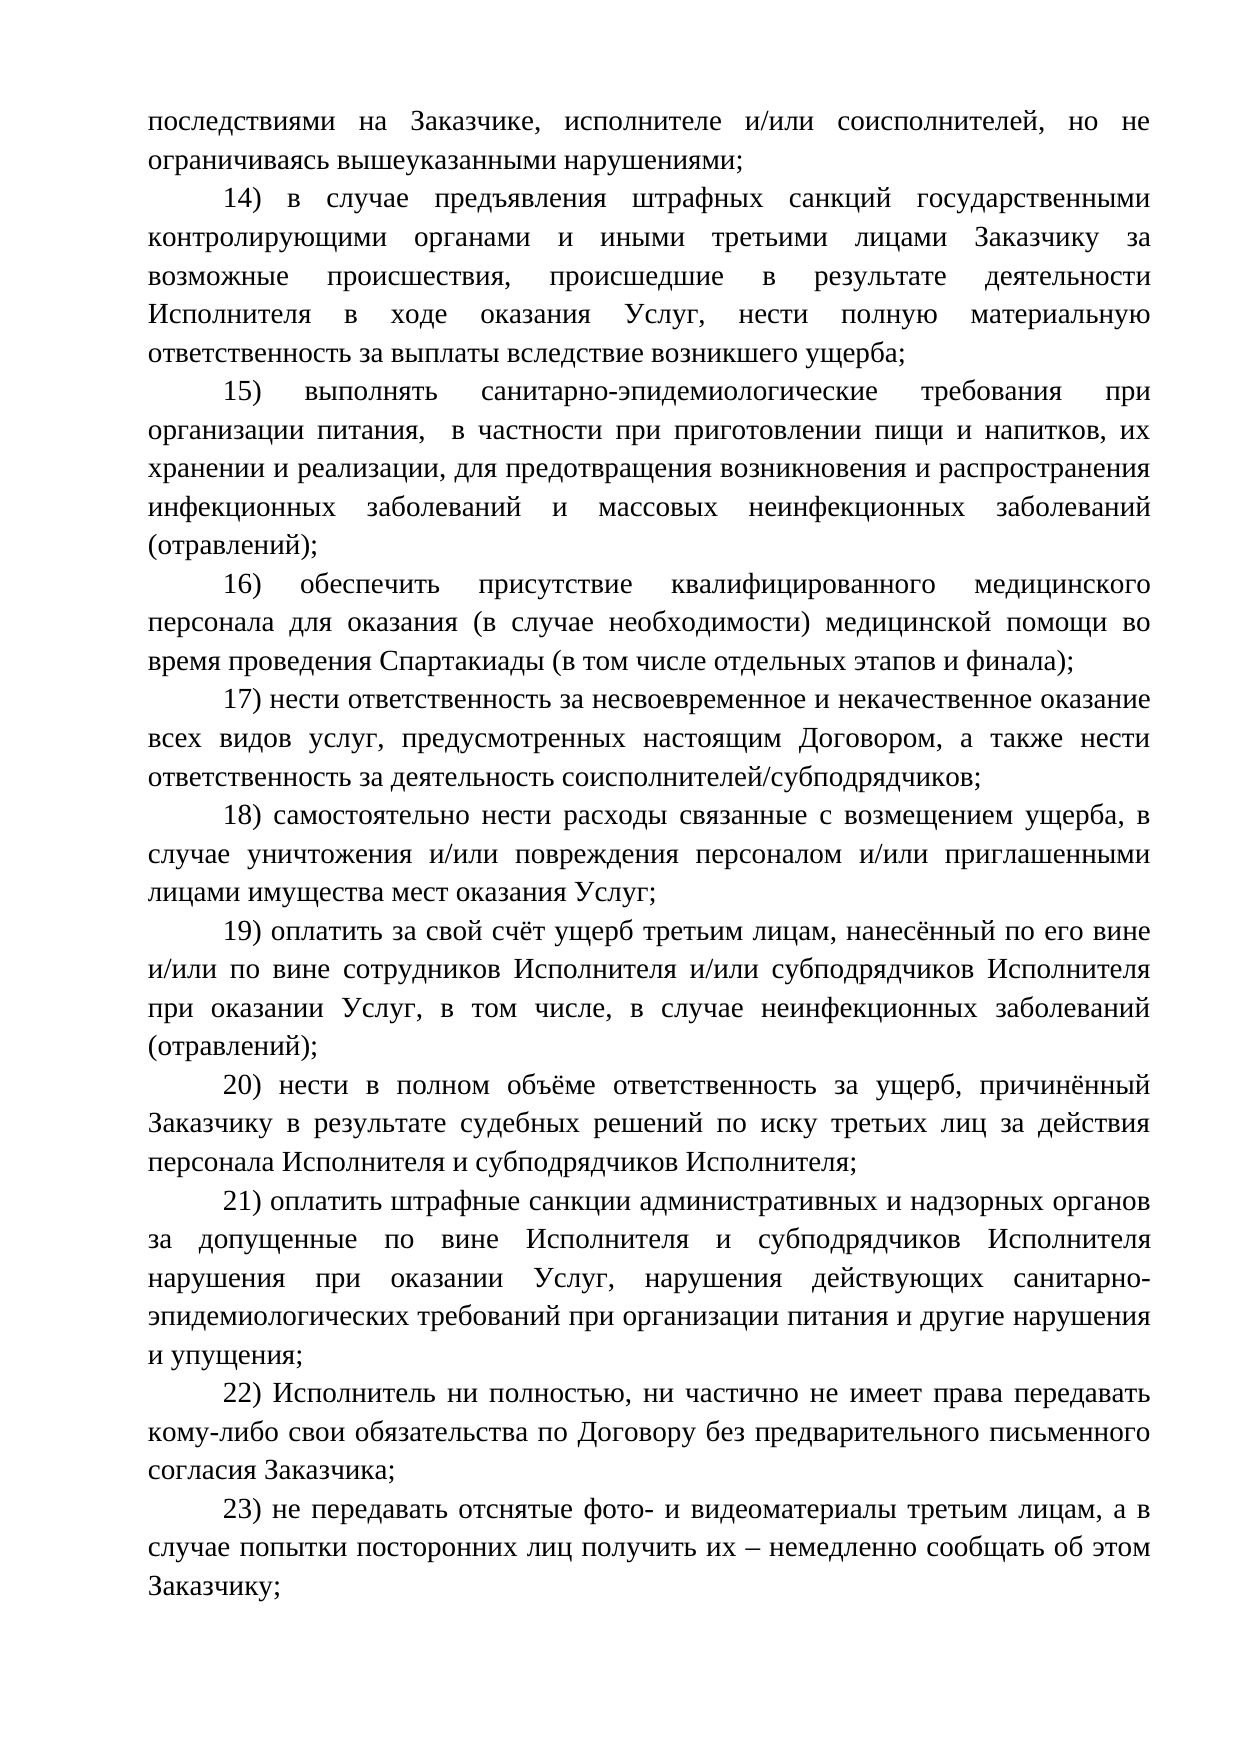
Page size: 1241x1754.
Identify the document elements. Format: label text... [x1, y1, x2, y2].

text 19) оплатить за свой счёт ущерб третьим лицам, нанесённый по его вине и/или по вине сотрудников Исполнителя и/или субподрядчиков Исполнителя при оказании Услуг, в том числе, в случае неинфекционных заболеваний (отравлений); [148, 913, 1152, 1062]
text 15) выполнять санитарно-эпидемиологические требования при организации питания, в частности при приготовлении пищи и напитков, их хранении и реализации, для предотвращения возникновения и распространения инфекционных заболеваний и массовых неинфекционных заболеваний (отравлений); [148, 373, 1152, 561]
text 17) нести ответственность за несвоевременное и некачественное оказание всех видов услуг, предусмотренных настоящим Договором, а также нести ответственность за деятельность соисполнителей/субподрядчиков; [148, 682, 1152, 792]
text 20) нести в полном объёме ответственность за ущерб, причинённый Заказчику в результате судебных решений по иску третьих лиц за действия персонала Исполнителя и субподрядчиков Исполнителя; [148, 1067, 1152, 1178]
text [148, 103, 1152, 176]
text 14) в случае предъявления штрафных санкций государственными контролирующими органами и иными третьими лицами Заказчику за возможные происшествия, происшедшие в результате деятельности Исполнителя в ходе оказания Услуг, нести полную материальную ответственность за выплаты вследствие возникшего ущерба; [148, 181, 1152, 368]
text 22) Исполнитель ни полностью, ни частично не имеет права передавать кому-либо свои обязательства по Договору без предварительного письменного согласия Заказчика; [148, 1375, 1152, 1486]
text 16) обеспечить присутствие квалифицированного медицинского персонала для оказания (в случае необходимости) медицинской помощи во время проведения Спартакиады (в том числе отдельных этапов и финала); [148, 566, 1152, 677]
text 21) оплатить штрафные санкции административных и надзорных органов за допущенные по вине Исполнителя и субподрядчиков Исполнителя нарушения при оказании Услуг, нарушения действующих санитарно-эпидемиологических требований при организации питания и другие нарушения и упущения; [148, 1183, 1152, 1370]
text 18) самостоятельно нести расходы связанные с возмещением ущерба, в случае уничтожения и/или повреждения персоналом и/или приглашенными лицами имущества мест оказания Услуг; [148, 797, 1152, 908]
text 23) не передавать отснятые фото- и видеоматериалы третьим лицам, а в случае попытки посторонних лиц получить их – немедленно сообщать об этом Заказчику; [148, 1491, 1152, 1602]
